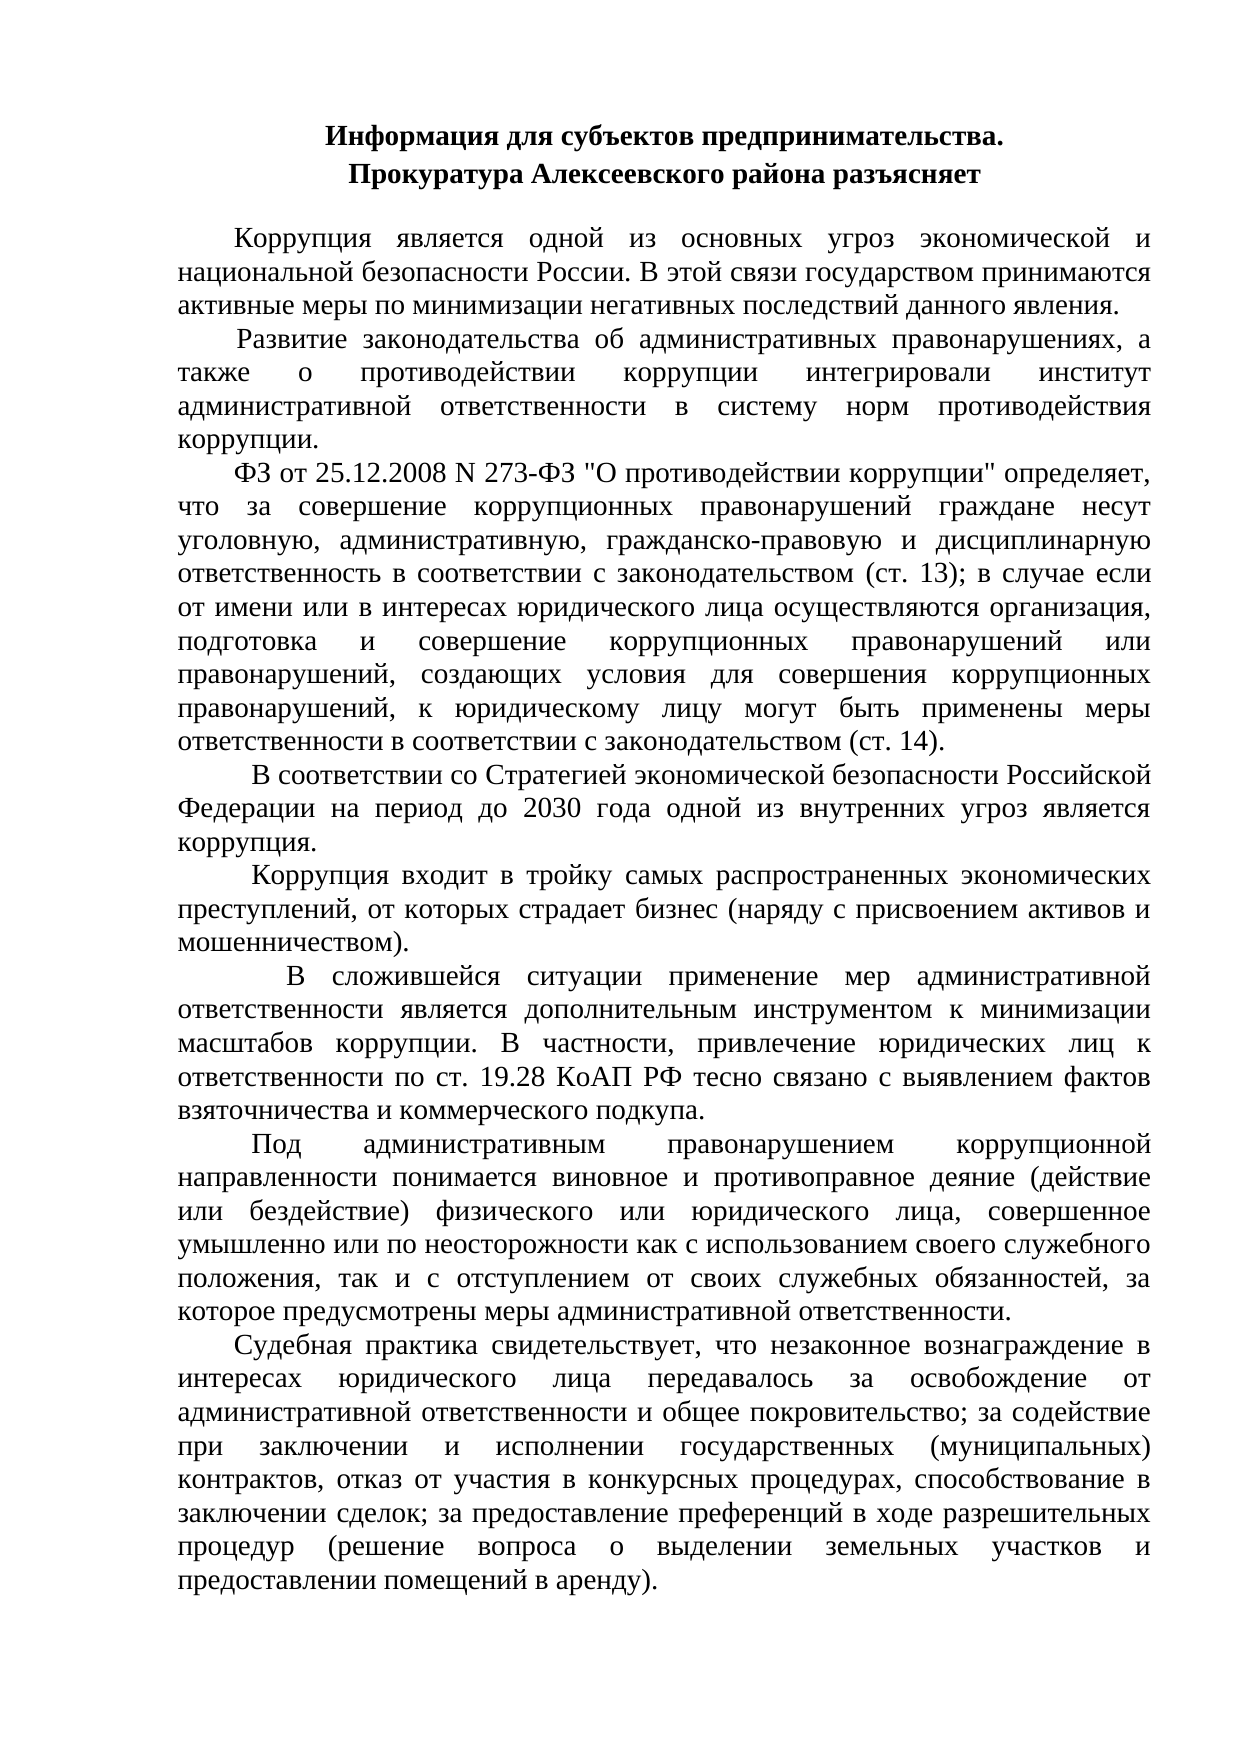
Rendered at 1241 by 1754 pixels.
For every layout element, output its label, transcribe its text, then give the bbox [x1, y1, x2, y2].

text Судебная практика свидетельствует, что незаконное вознаграждение в интересах юридического лица передавалось за освобождение от административной ответственности и общее покровительство; за содействие при заключении и исполнении государственных (муниципальных) контрактов, отказ от участия в конкурсных процедурах, способствование в заключении сделок; за предоставление преференций в ходе разрешительных процедур (решение вопроса о выделении земельных участков и предоставлении помещений в аренду). [177, 1327, 1152, 1595]
text Информация для субъектов предпринимательства. [177, 118, 1152, 152]
text Развитие законодательства об административных правонарушениях, а также о противодействии коррупции интегрировали институт административной ответственности в систему норм противодействия коррупции. [177, 321, 1152, 455]
text Под административным правонарушением коррупционной направленности понимается виновное и противоправное деяние (действие или бездействие) физического или юридического лица, совершенное умышленно или по неосторожности как с использованием своего служебного положения, так и с отступлением от своих служебных обязанностей, за которое предусмотрены меры административной ответственности. [177, 1126, 1152, 1327]
text Коррупция входит в тройку самых распространенных экономических преступлений, от которых страдает бизнес (наряду с присвоением активов и мошенничеством). [177, 857, 1152, 958]
text Прокуратура Алексеевского района разъясняет [177, 157, 1152, 190]
text Коррупция является одной из основных угроз экономической и национальной безопасности России. В этой связи государством принимаются активные меры по минимизации негативных последствий данного явления. [177, 220, 1152, 321]
text ФЗ от 25.12.2008 N 273-ФЗ "О противодействии коррупции" определяет, что за совершение коррупционных правонарушений граждане несут уголовную, административную, гражданско-правовую и дисциплинарную ответственность в соответствии с законодательством (ст. 13); в случае если от имени или в интересах юридического лица осуществляются организация, подготовка и совершение коррупционных правонарушений или правонарушений, создающих условия для совершения коррупционных правонарушений, к юридическому лицу могут быть применены меры ответственности в соответствии с законодательством (ст. 14). [177, 455, 1152, 757]
text В соответствии со Стратегией экономической безопасности Российской Федерации на период до 2030 года одной из внутренних угроз является коррупция. [177, 757, 1152, 857]
text В сложившейся ситуации применение мер административной ответственности является дополнительным инструментом к минимизации масштабов коррупции. В частности, привлечение юридических лиц к ответственности по ст. 19.28 КоАП РФ тесно связано с выявлением фактов взяточничества и коммерческого подкупа. [177, 958, 1152, 1126]
